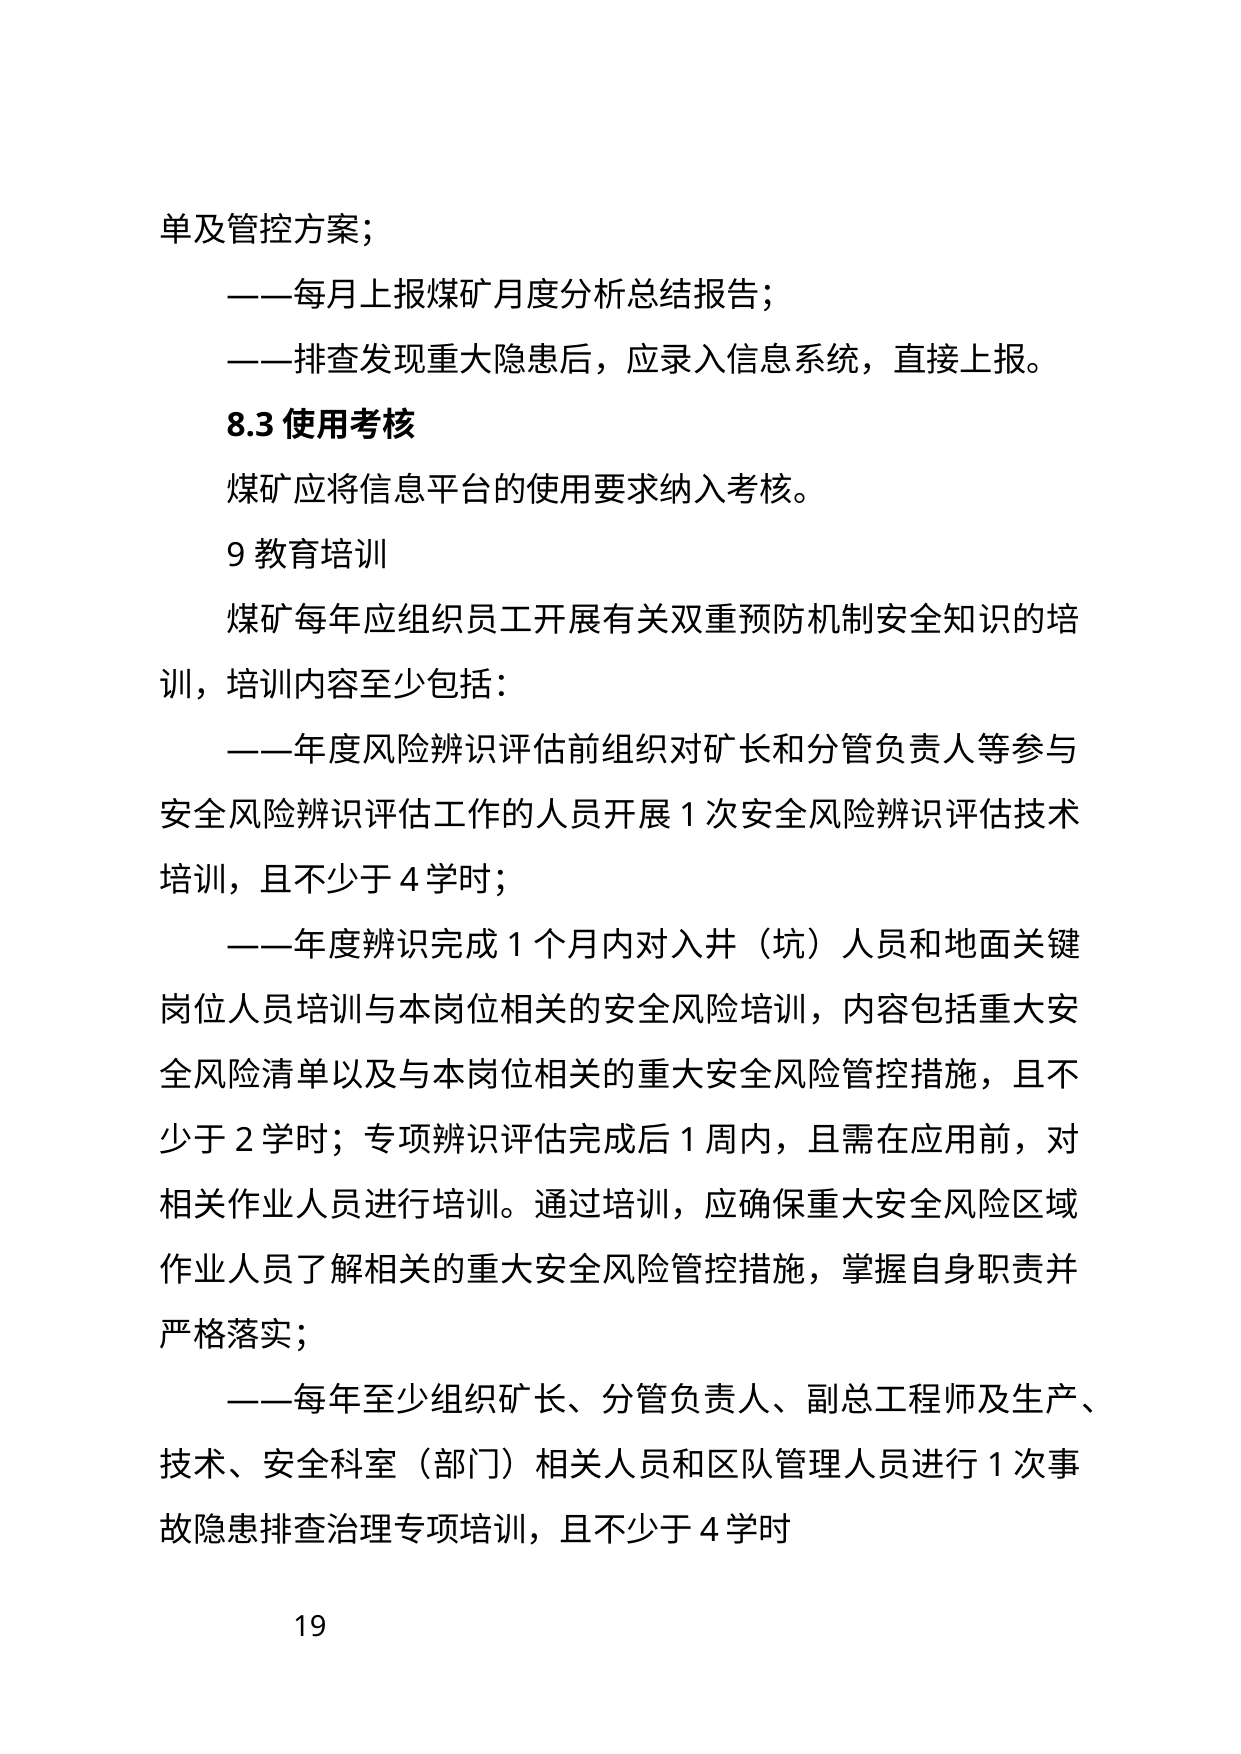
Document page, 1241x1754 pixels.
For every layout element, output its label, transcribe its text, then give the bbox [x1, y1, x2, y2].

text ——排查发现重大隐患后，应录入信息系统，直接上报。 [159, 324, 1081, 389]
text ——每年至少组织矿长、分管负责人、副总工程师及生产、技术、安全科室（部门）相关人员和区队管理人员进行1次事故隐患排查治理专项培训，且不少于4学时 [159, 1364, 1081, 1559]
text 9 教育培训 [159, 519, 1081, 584]
text 煤矿应将信息平台的使用要求纳入考核。 [159, 454, 1081, 519]
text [159, 194, 1081, 259]
text 煤矿每年应组织员工开展有关双重预防机制安全知识的培训，培训内容至少包括： [159, 584, 1081, 714]
text ——每月上报煤矿月度分析总结报告； [159, 259, 1081, 324]
text ——年度辨识完成1个月内对入井（坑）人员和地面关键岗位人员培训与本岗位相关的安全风险培训，内容包括重大安全风险清单以及与本岗位相关的重大安全风险管控措施，且不少于2学时；专项辨识评估完成后1周内，且需在应用前，对相关作业人员进行培训。通过培训，应确保重大安全风险区域作业人员了解相关的重大安全风险管控措施，掌握自身职责并严格落实； [159, 909, 1081, 1364]
text ——年度风险辨识评估前组织对矿长和分管负责人等参与安全风险辨识评估工作的人员开展1次安全风险辨识评估技术培训，且不少于4学时； [159, 714, 1081, 909]
text 8.3 使用考核 [159, 389, 1081, 454]
